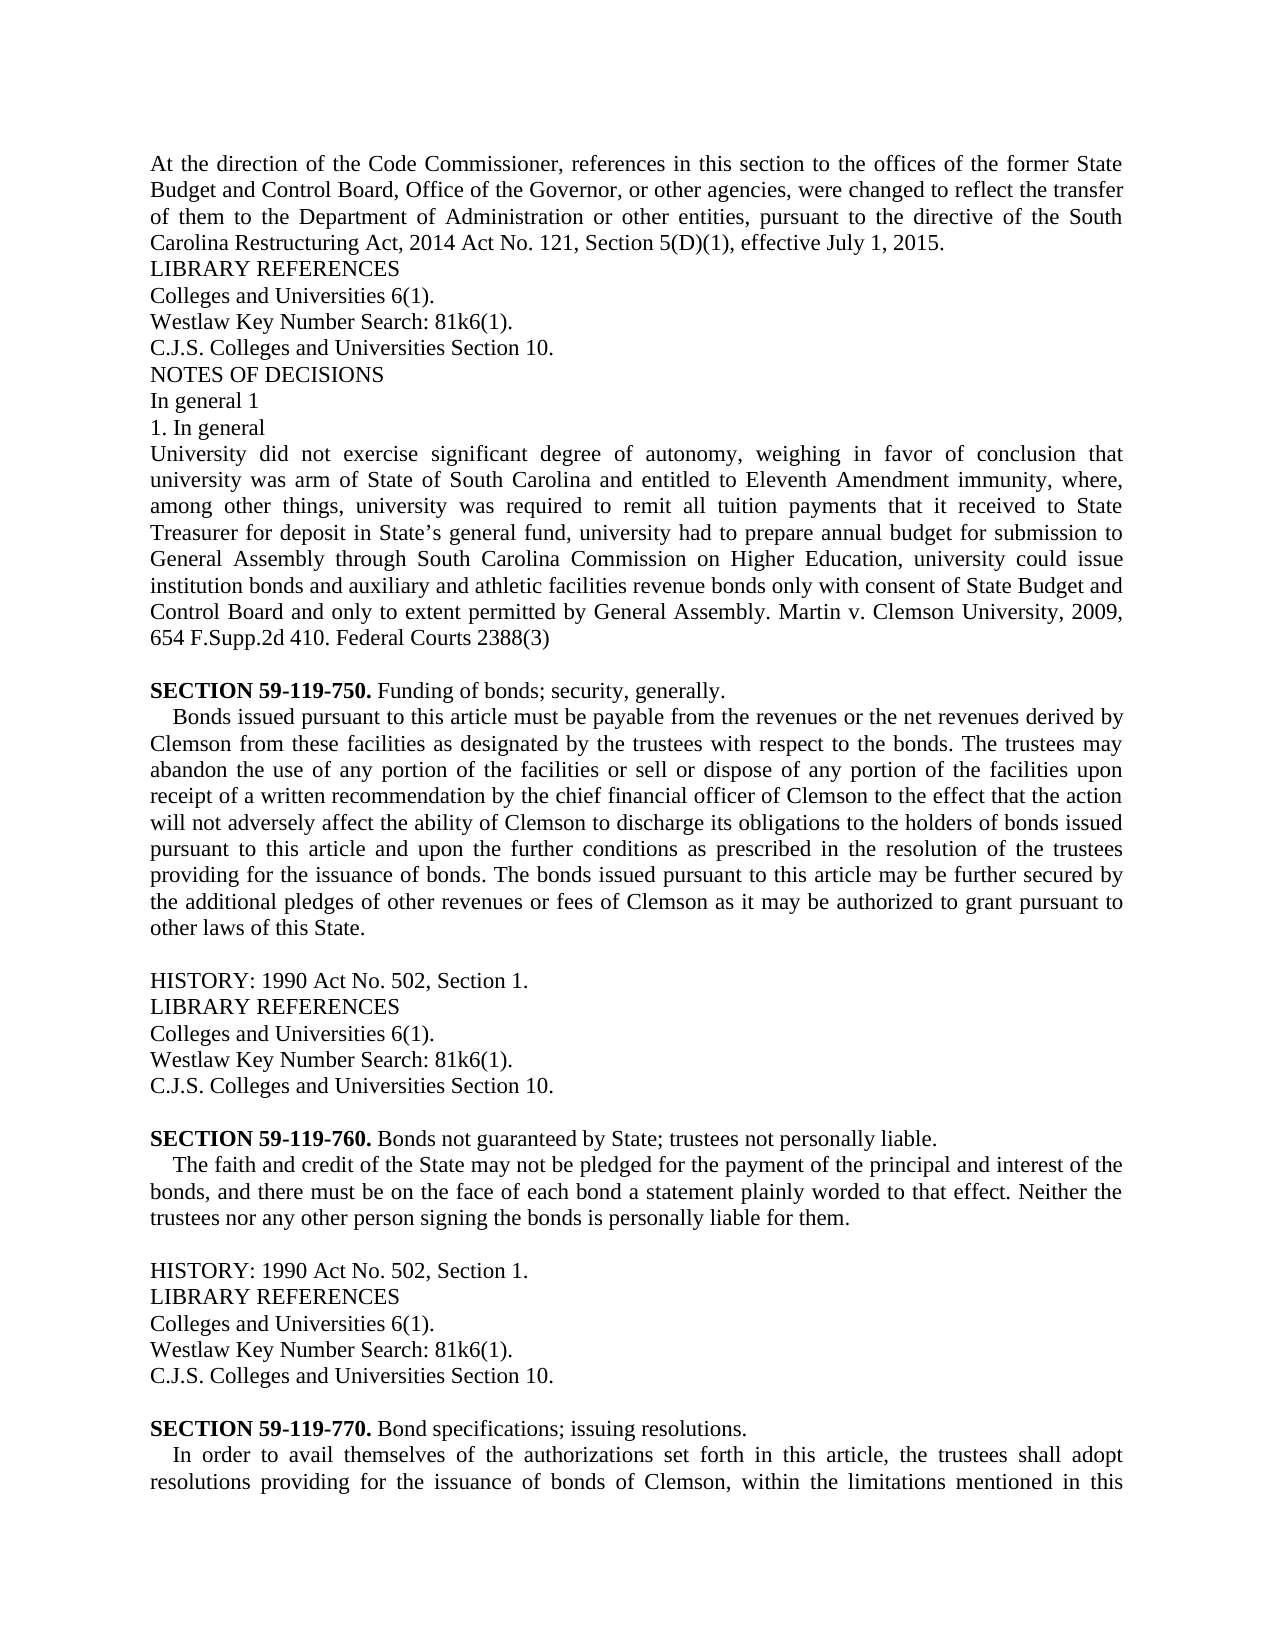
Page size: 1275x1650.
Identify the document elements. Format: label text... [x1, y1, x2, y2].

text 1. In general [150, 413, 1125, 440]
text HISTORY: 1990 Act No. 502, Section 1. [150, 1257, 1125, 1283]
text Westlaw Key Number Search: 81k6(1). [150, 1046, 1125, 1072]
text C.J.S. Colleges and Universities Section 10. [150, 334, 1125, 361]
text SECTION 59-119-770. Bond specifications; issuing resolutions. [150, 1415, 1125, 1441]
text HISTORY: 1990 Act No. 502, Section 1. [150, 967, 1125, 993]
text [150, 1441, 1125, 1494]
text Bonds issued pursuant to this article must be payable from the revenues or the net revenues derived by Clemson from these facilities as designated by the trustees with respect to the bonds. The trustees may abandon the use of any portion of the facilities or sell or dispose of any portion of the facilities upon receipt of a written recommendation by the chief financial officer of Clemson to the effect that the action will not adversely affect the ability of Clemson to discharge its obligations to the holders of bonds issued pursuant to this article and upon the further conditions as prescribed in the resolution of the trustees providing for the issuance of bonds. The bonds issued pursuant to this article may be further secured by the additional pledges of other revenues or fees of Clemson as it may be authorized to grant pursuant to other laws of this State. [150, 703, 1125, 941]
text SECTION 59-119-760. Bonds not guaranteed by State; trustees not personally liable. [150, 1125, 1125, 1151]
text In general 1 [150, 387, 1125, 413]
text LIBRARY REFERENCES [150, 255, 1125, 282]
text Colleges and Universities 6(1). [150, 282, 1125, 308]
text Colleges and Universities 6(1). [150, 1020, 1125, 1046]
text Colleges and Universities 6(1). [150, 1309, 1125, 1336]
text C.J.S. Colleges and Universities Section 10. [150, 1362, 1125, 1389]
text At the direction of the Code Commissioner, references in this section to the offices of the former State Budget and Control Board, Office of the Governor, or other agencies, were changed to reflect the transfer of them to the Department of Administration or other entities, pursuant to the directive of the South Carolina Restructuring Act, 2014 Act No. 121, Section 5(D)(1), effective July 1, 2015. [150, 150, 1125, 255]
text University did not exercise significant degree of autonomy, weighing in favor of conclusion that university was arm of State of South Carolina and entitled to Eleventh Amendment immunity, where, among other things, university was required to remit all tuition payments that it received to State Treasurer for deposit in State’s general fund, university had to prepare annual budget for submission to General Assembly through South Carolina Commission on Higher Education, university could issue institution bonds and auxiliary and athletic facilities revenue bonds only with consent of State Budget and Control Board and only to extent permitted by General Assembly. Martin v. Clemson University, 2009, 654 F.Supp.2d 410. Federal Courts 2388(3) [150, 440, 1125, 651]
text Westlaw Key Number Search: 81k6(1). [150, 308, 1125, 334]
text NOTES OF DECISIONS [150, 361, 1125, 387]
text LIBRARY REFERENCES [150, 1283, 1125, 1309]
text SECTION 59-119-750. Funding of bonds; security, generally. [150, 677, 1125, 703]
text Westlaw Key Number Search: 81k6(1). [150, 1336, 1125, 1362]
text The faith and credit of the State may not be pledged for the payment of the principal and interest of the bonds, and there must be on the face of each bond a statement plainly worded to that effect. Neither the trustees nor any other person signing the bonds is personally liable for them. [150, 1151, 1125, 1231]
text C.J.S. Colleges and Universities Section 10. [150, 1072, 1125, 1099]
text LIBRARY REFERENCES [150, 993, 1125, 1020]
